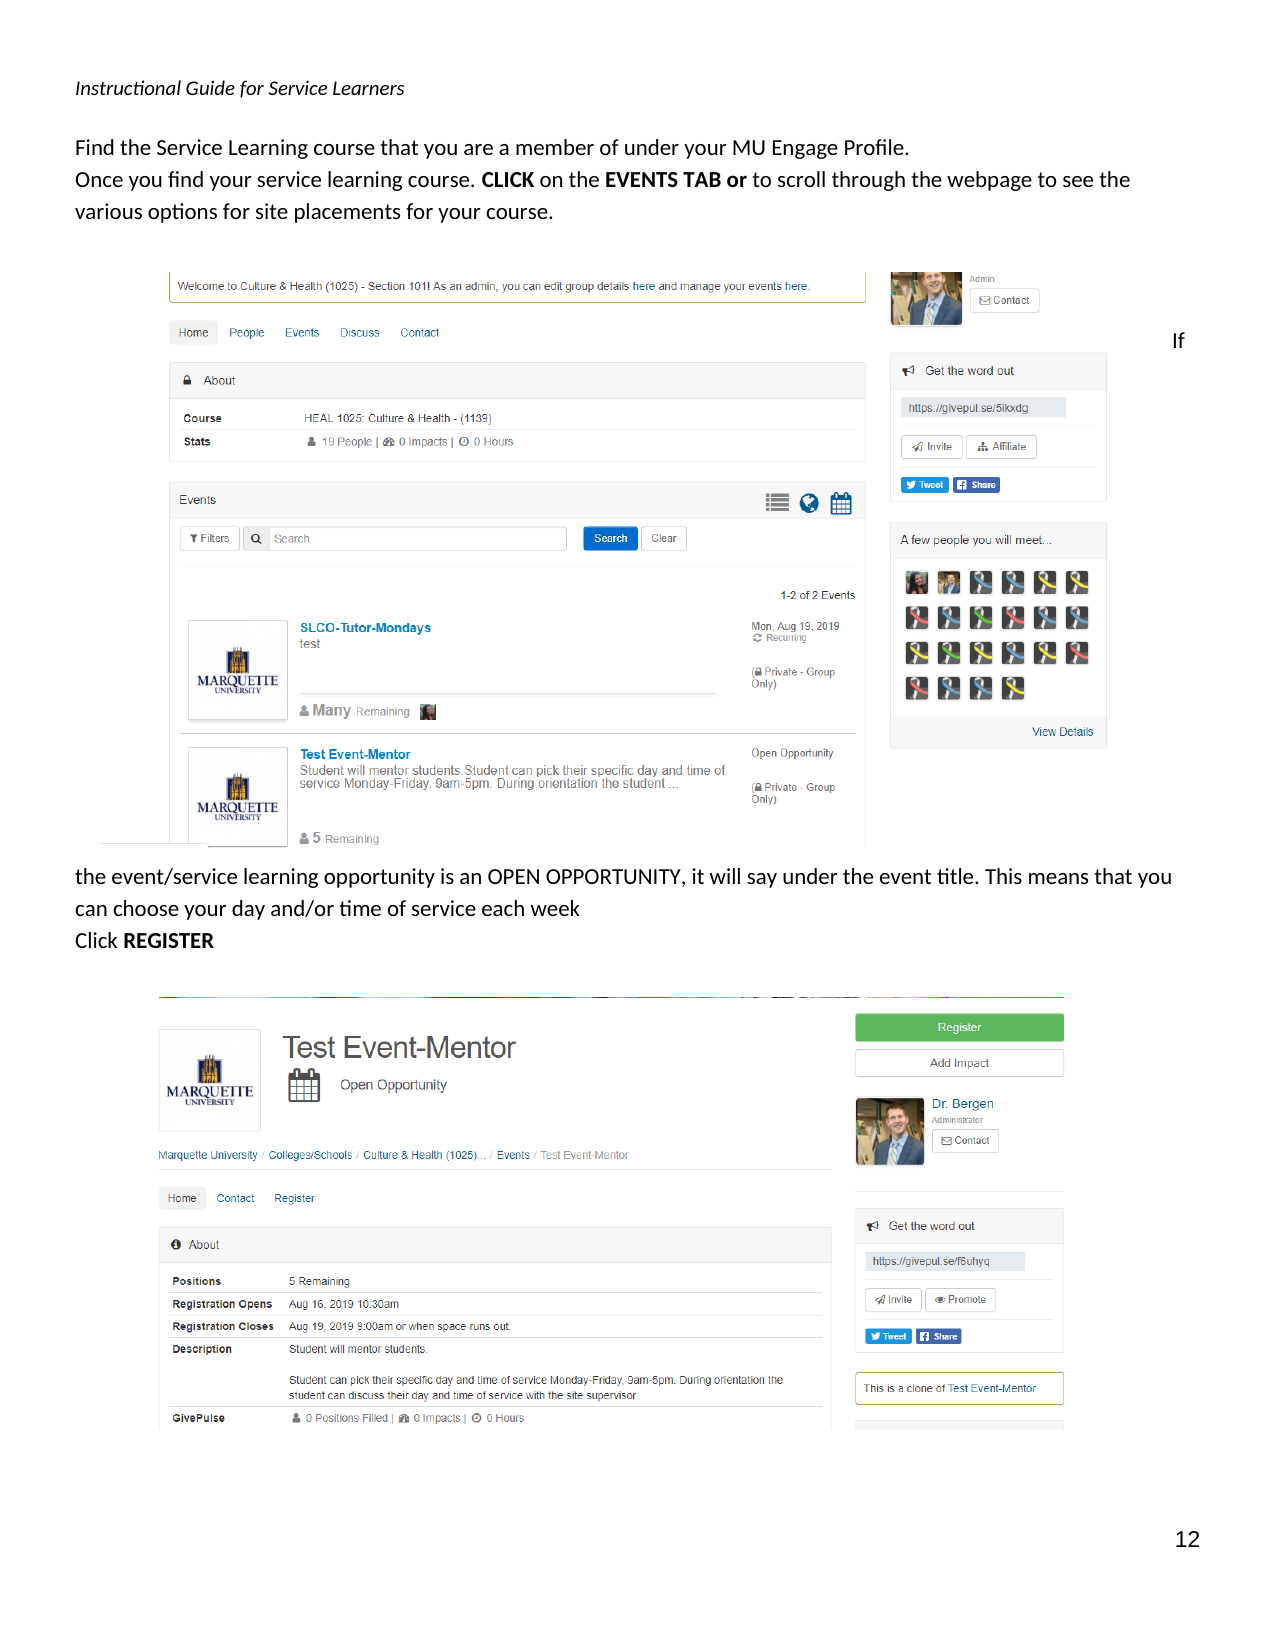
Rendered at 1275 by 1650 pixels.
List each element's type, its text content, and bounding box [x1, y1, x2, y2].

picture [100, 272, 1152, 847]
text Once you find your service learning course. CLICK on the EVENTS TAB or to scroll through the webpage to see the various options for site placements for your course. [75, 165, 1200, 225]
text Click REGISTER [75, 927, 1200, 955]
picture [50, 997, 1223, 1429]
text Find the Service Learning course that you are a member of under your MU Engage Profile. [75, 133, 1200, 161]
